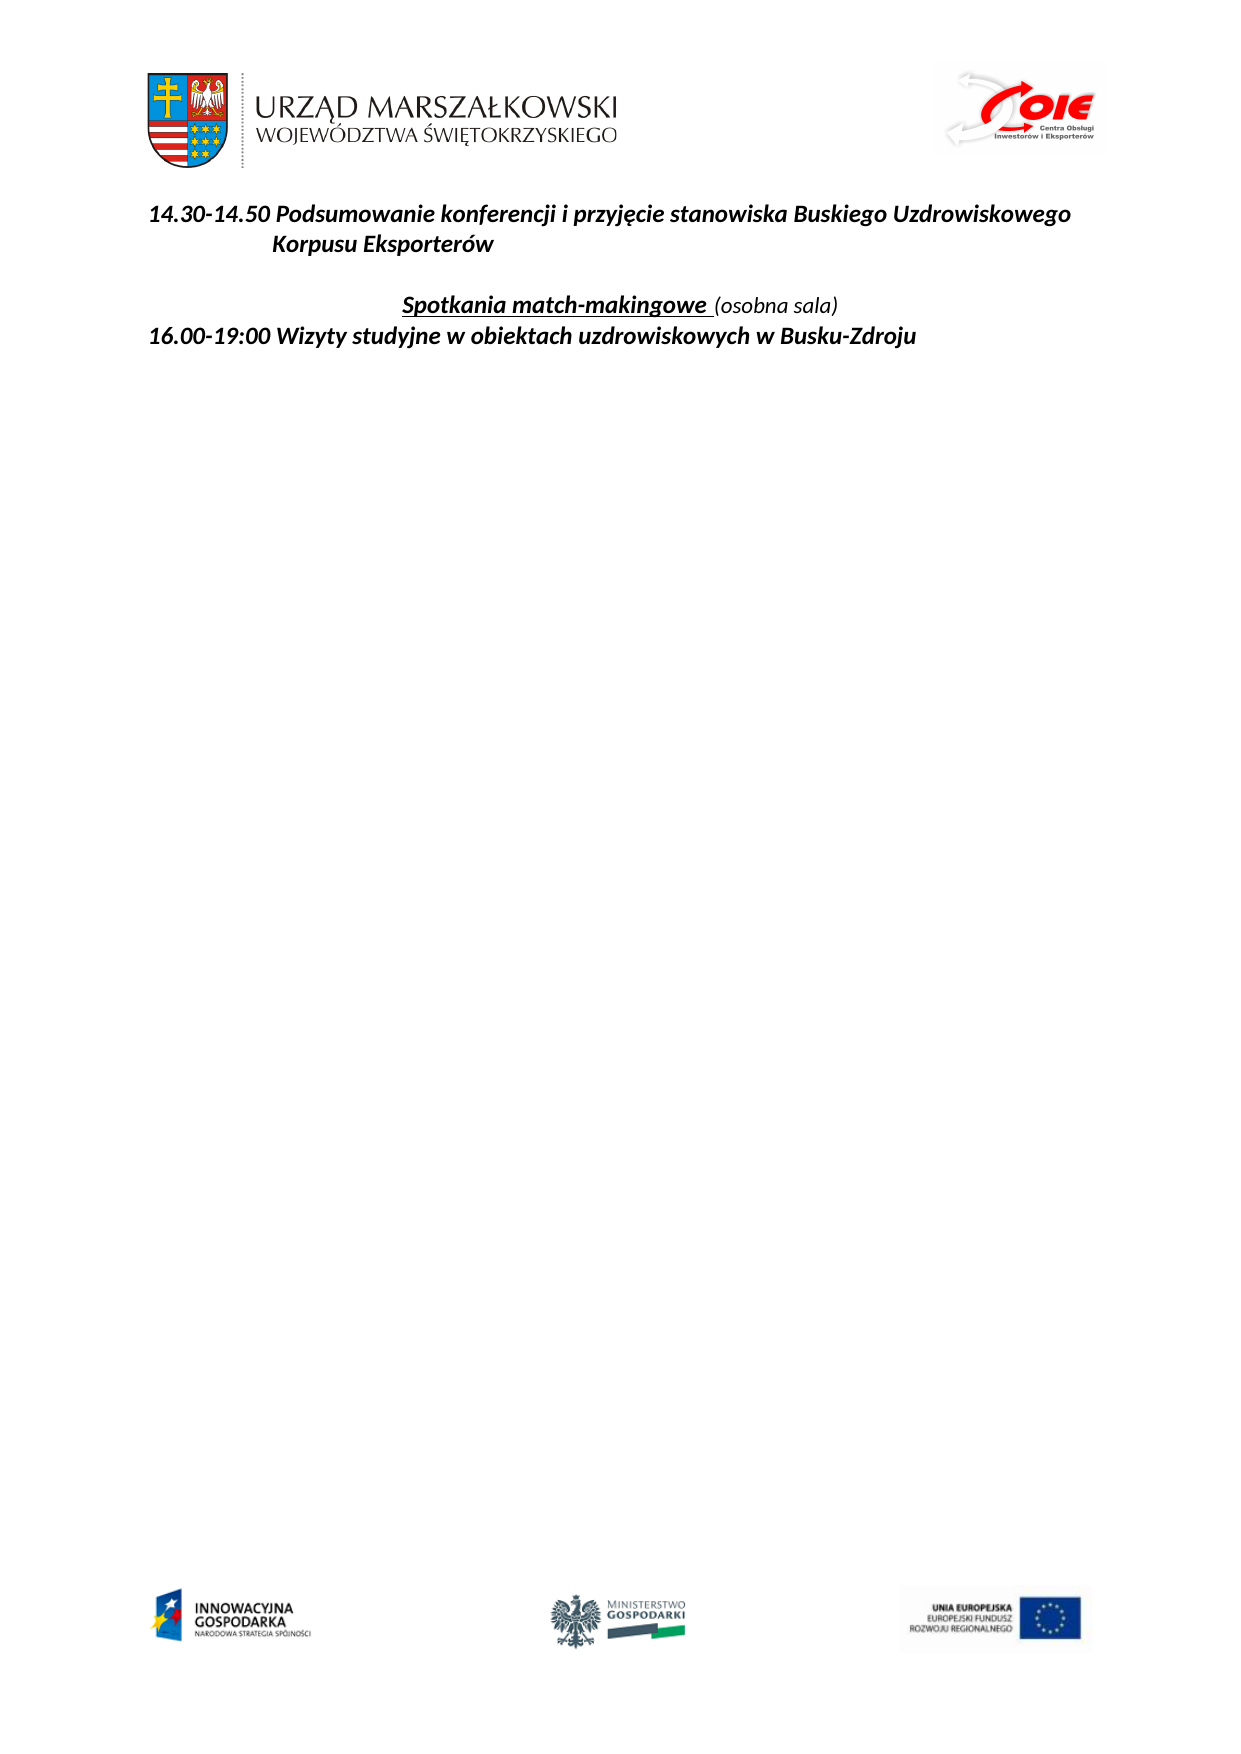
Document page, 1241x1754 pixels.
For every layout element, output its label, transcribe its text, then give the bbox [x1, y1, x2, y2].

picture [932, 62, 1107, 155]
picture [147, 1585, 317, 1653]
text Korpusu Eksporterów [221, 228, 1093, 259]
picture [898, 1585, 1093, 1653]
text 16.00-19:00 Wizyty studyjne w obiektach uzdrowiskowych w Busku-Zdroju [148, 320, 1093, 351]
text Spotkania match-makingowe (osobna sala) [148, 289, 1093, 320]
text 14.30-14.50 Podsumowanie konferencji i przyjęcie stanowiska Buskiego Uzdrowiskowego [148, 198, 1093, 228]
picture [147, 73, 617, 168]
picture [543, 1588, 697, 1653]
